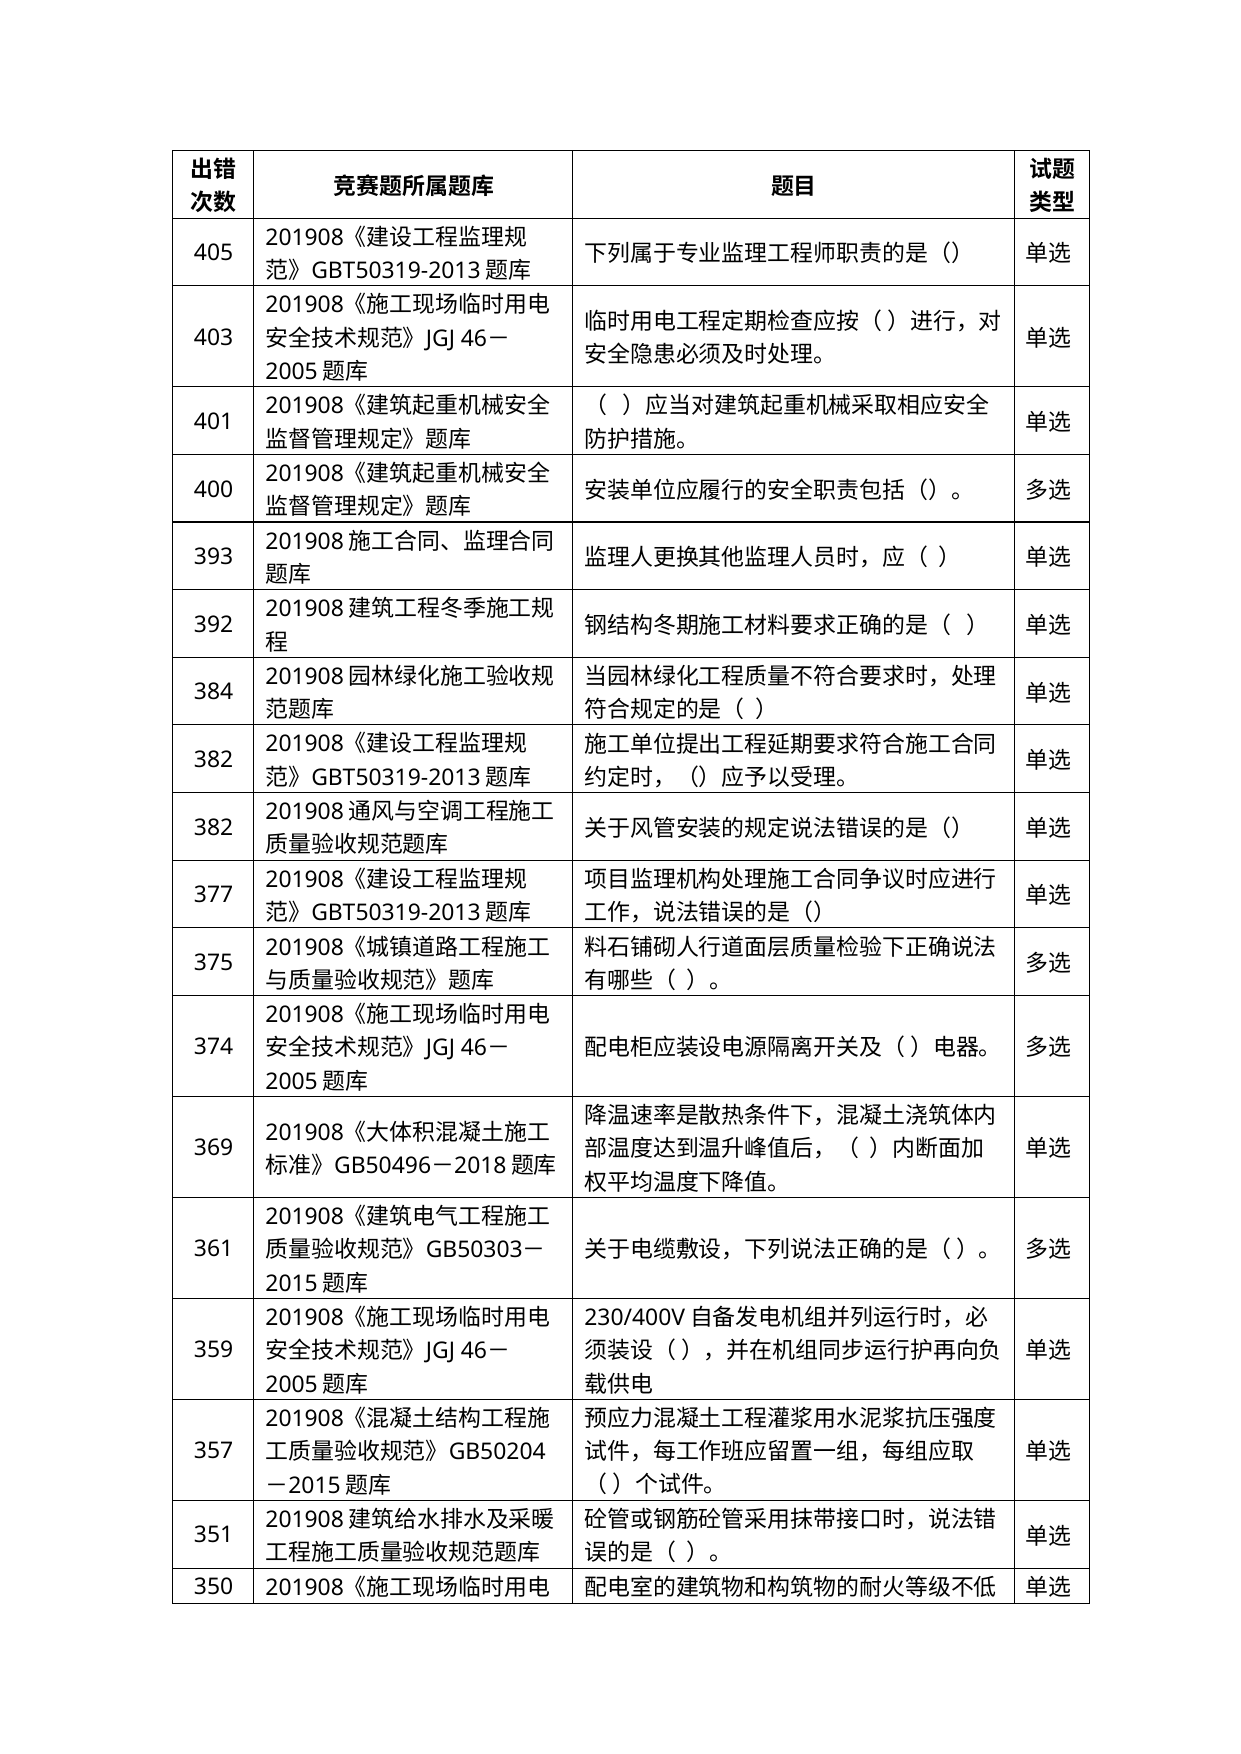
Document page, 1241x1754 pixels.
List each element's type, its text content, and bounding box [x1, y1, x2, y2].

table_cell 单选 [1015, 725, 1089, 792]
table_cell 400 [173, 455, 253, 521]
table_cell 关于风管安装的规定说法错误的是（） [573, 793, 1014, 859]
table_cell 单选 [1015, 793, 1089, 859]
table_cell 201908《建设工程监理规范》GBT50319-2013题库 [254, 861, 572, 927]
table_cell 384 [173, 658, 253, 724]
table_cell 369 [173, 1097, 253, 1197]
table_cell 单选 [1015, 219, 1089, 285]
table_cell 当园林绿化工程质量不符合要求时，处理符合规定的是（ ） [573, 658, 1014, 724]
table_cell 201908《大体积混凝土施工标准》GB50496－2018题库 [254, 1097, 572, 1197]
table_cell 201908《施工现场临时用电安全技术规范》JGJ 46－2005题库 [254, 1299, 572, 1399]
table_header 竞赛题所属题库 [254, 151, 572, 217]
table_cell 安装单位应履行的安全职责包括（）。 [573, 455, 1014, 521]
table_cell 关于电缆敷设，下列说法正确的是（ ）。 [573, 1198, 1014, 1298]
table_cell 350 [173, 1569, 253, 1603]
table_cell 377 [173, 861, 253, 927]
table_cell 201908《施工现场临时用电安全技术规范》JGJ 46－2005题库 [254, 1569, 572, 1603]
table_cell 201908建筑工程冬季施工规程 [254, 590, 572, 657]
table_cell 357 [173, 1400, 253, 1500]
table_cell 403 [173, 286, 253, 386]
table_cell 项目监理机构处理施工合同争议时应进行工作，说法错误的是（） [573, 861, 1014, 927]
table_cell 351 [173, 1501, 253, 1567]
table_cell 374 [173, 996, 253, 1096]
table_cell （ ）应当对建筑起重机械采取相应安全防护措施。 [573, 387, 1014, 454]
table_cell 单选 [1015, 590, 1089, 657]
table_cell 201908《城镇道路工程施工与质量验收规范》题库 [254, 928, 572, 995]
table_cell 201908《建设工程监理规范》GBT50319-2013题库 [254, 725, 572, 792]
table_cell 392 [173, 590, 253, 657]
table_cell 单选 [1015, 1299, 1089, 1399]
table_cell 多选 [1015, 455, 1089, 521]
table_cell 单选 [1015, 1501, 1089, 1567]
table_cell 砼管或钢筋砼管采用抹带接口时，说法错误的是（ ）。 [573, 1501, 1014, 1567]
table_cell 单选 [1015, 658, 1089, 724]
table_cell 201908园林绿化施工验收规范题库 [254, 658, 572, 724]
table_cell 临时用电工程定期检查应按（ ）进行，对安全隐患必须及时处理。 [573, 286, 1014, 386]
table_cell 201908建筑给水排水及采暖工程施工质量验收规范题库 [254, 1501, 572, 1567]
table_cell 单选 [1015, 286, 1089, 386]
table_cell 201908通风与空调工程施工质量验收规范题库 [254, 793, 572, 859]
table_cell 监理人更换其他监理人员时，应（ ） [573, 523, 1014, 589]
table_cell 201908《建筑起重机械安全监督管理规定》题库 [254, 387, 572, 454]
table_cell 单选 [1015, 387, 1089, 454]
table_cell 单选 [1015, 1097, 1089, 1197]
table_cell 多选 [1015, 1198, 1089, 1298]
table_cell 单选 [1015, 1569, 1089, 1603]
table_header 出错次数 [173, 151, 253, 217]
table_cell 359 [173, 1299, 253, 1399]
table_cell 393 [173, 523, 253, 589]
table_cell 405 [173, 219, 253, 285]
table_cell 钢结构冬期施工材料要求正确的是（ ） [573, 590, 1014, 657]
table_cell 下列属于专业监理工程师职责的是（） [573, 219, 1014, 285]
table_cell 料石铺砌人行道面层质量检验下正确说法有哪些（ ）。 [573, 928, 1014, 995]
table_cell 多选 [1015, 928, 1089, 995]
table_cell 单选 [1015, 1400, 1089, 1500]
table_cell 382 [173, 793, 253, 859]
table_cell 多选 [1015, 996, 1089, 1096]
table_cell 361 [173, 1198, 253, 1298]
table_cell 201908《建筑电气工程施工质量验收规范》GB50303－2015题库 [254, 1198, 572, 1298]
table_cell 201908《建筑起重机械安全监督管理规定》题库 [254, 455, 572, 521]
table_cell 201908《混凝土结构工程施工质量验收规范》GB50204－2015题库 [254, 1400, 572, 1500]
table_cell 201908《施工现场临时用电安全技术规范》JGJ 46－2005题库 [254, 286, 572, 386]
table_cell 201908《建设工程监理规范》GBT50319-2013题库 [254, 219, 572, 285]
table_cell 375 [173, 928, 253, 995]
table_cell 单选 [1015, 523, 1089, 589]
table_header 题目 [573, 151, 1014, 217]
table_cell 降温速率是散热条件下，混凝土浇筑体内部温度达到温升峰值后，（ ）内断面加权平均温度下降值。 [573, 1097, 1014, 1197]
table_cell 施工单位提出工程延期要求符合施工合同约定时，（）应予以受理。 [573, 725, 1014, 792]
table_cell 201908施工合同、监理合同题库 [254, 523, 572, 589]
table_cell 230/400V自备发电机组并列运行时，必须装设（ ），并在机组同步运行护再向负载供电 [573, 1299, 1014, 1399]
table_cell 配电室的建筑物和构筑物的耐火等级不低于（ ）级 [573, 1569, 1014, 1603]
table_cell 401 [173, 387, 253, 454]
table_cell 382 [173, 725, 253, 792]
table_cell 预应力混凝土工程灌浆用水泥浆抗压强度试件，每工作班应留置一组，每组应取（ ）个试件。 [573, 1400, 1014, 1500]
table_header 试题类型 [1015, 151, 1089, 217]
table_cell 配电柜应装设电源隔离开关及（ ）电器。 [573, 996, 1014, 1096]
table_cell 201908《施工现场临时用电安全技术规范》JGJ 46－2005题库 [254, 996, 572, 1096]
table_cell 单选 [1015, 861, 1089, 927]
